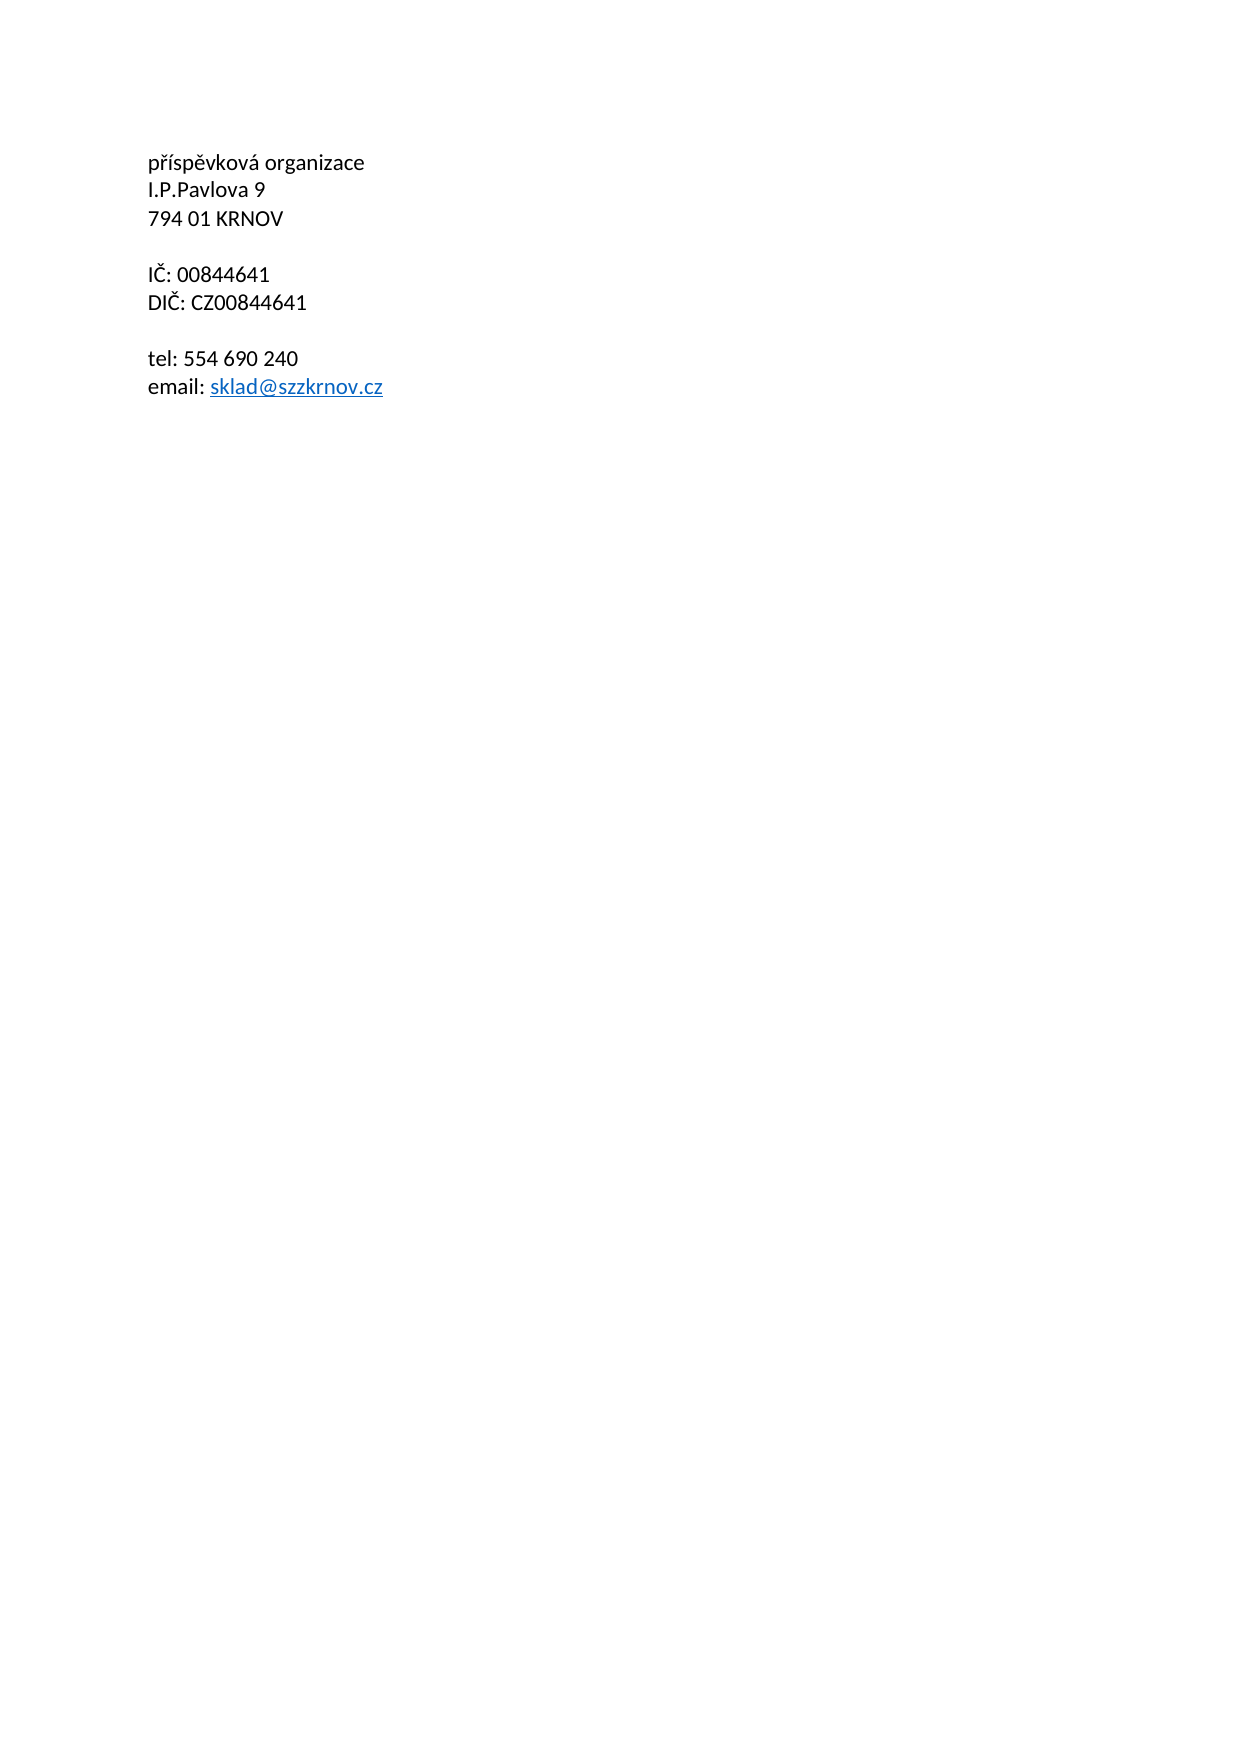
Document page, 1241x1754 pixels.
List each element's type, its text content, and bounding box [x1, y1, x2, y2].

text DIČ: CZ00844641 [148, 288, 1093, 316]
text I.P.Pavlova 9 [148, 176, 1093, 204]
text email: sklad@szzkrnov.cz [148, 372, 1093, 400]
text 794 01 KRNOV [148, 204, 1093, 232]
text tel: 554 690 240 [148, 344, 1093, 372]
text IČ: 00844641 [148, 260, 1093, 288]
text příspěvková organizace [148, 148, 1093, 176]
